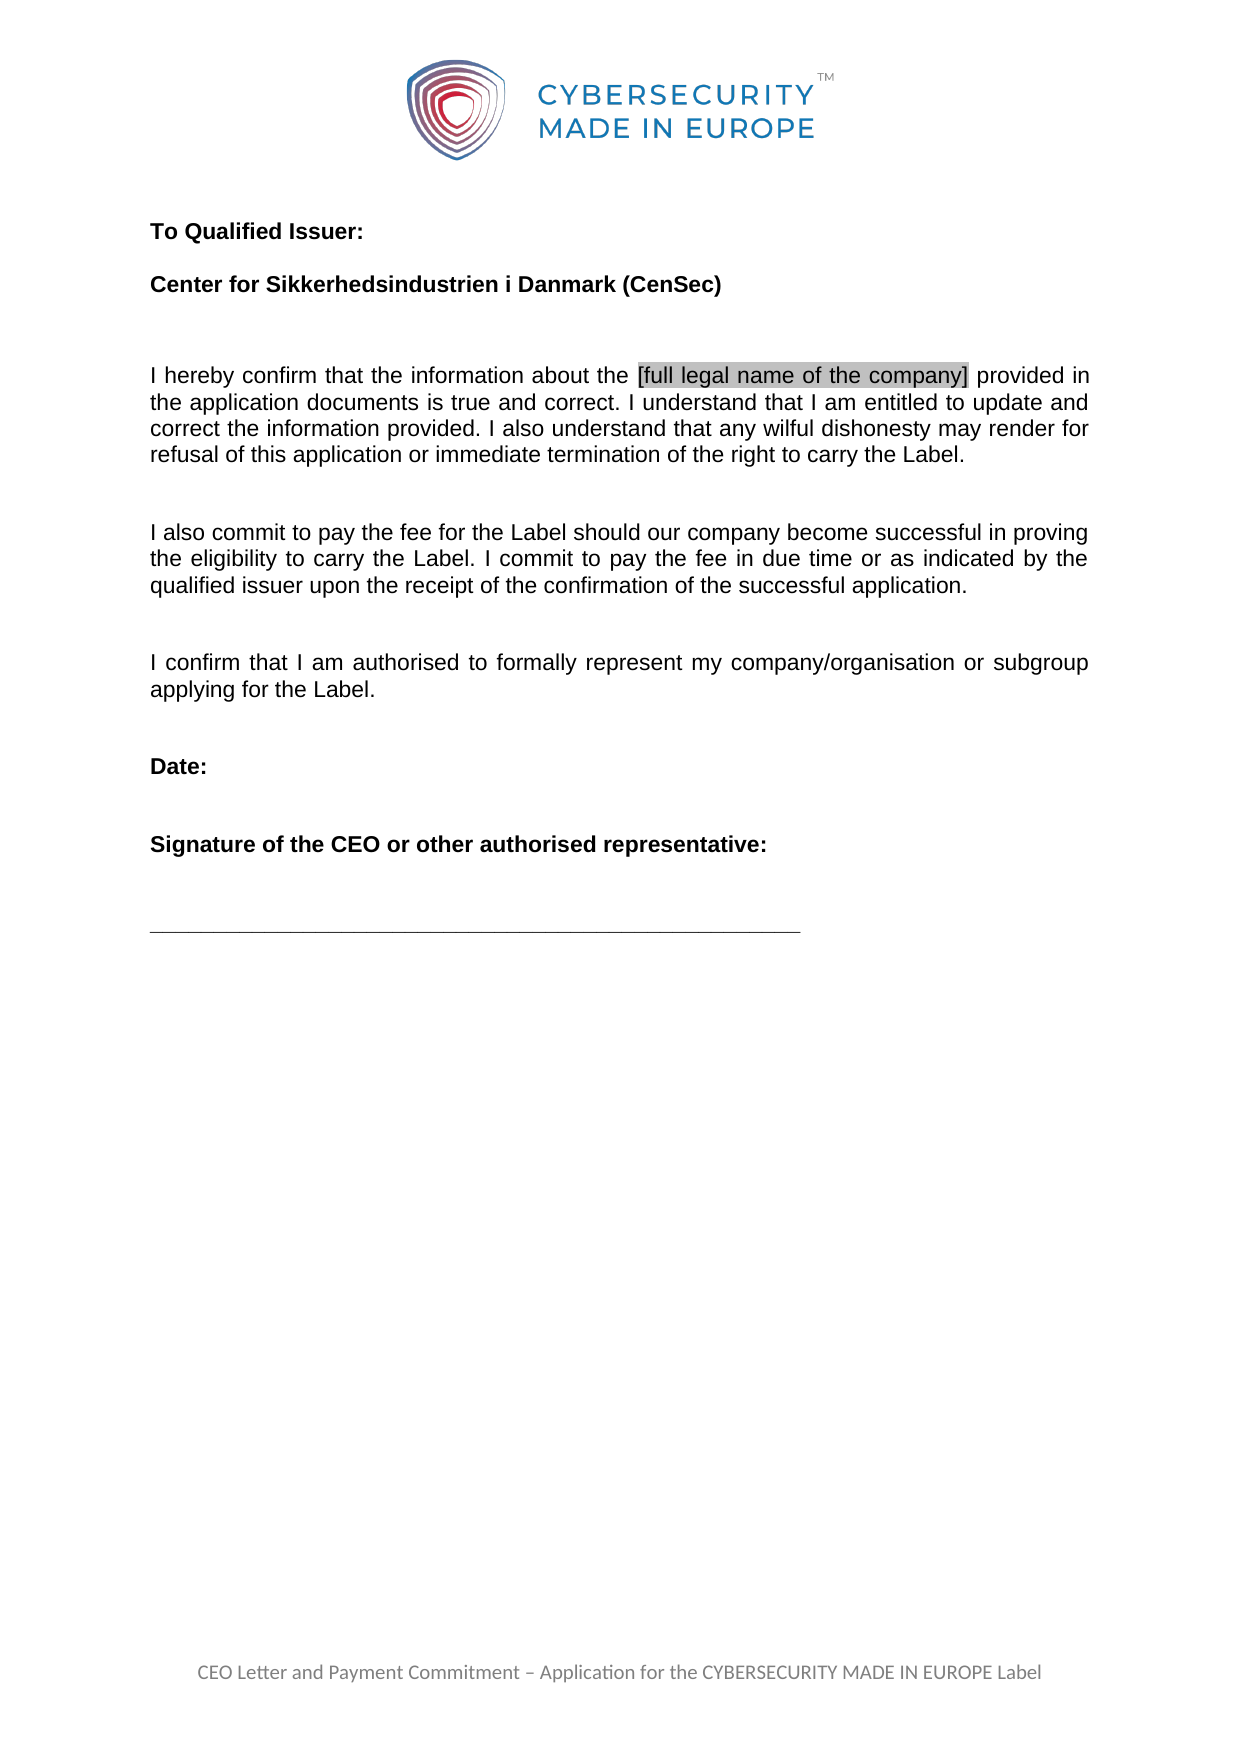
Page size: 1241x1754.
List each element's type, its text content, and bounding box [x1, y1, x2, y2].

text To Qualified Issuer: [150, 218, 1090, 244]
picture [400, 59, 840, 162]
text I confirm that I am authorised to formally represent my company/organisation or subgroup applying for the Label. [150, 649, 1090, 702]
text Signature of the CEO or other authorised representative: [150, 831, 1090, 857]
text I also commit to pay the fee for the Label should our company become successful in proving the eligibility to carry the Label. I commit to pay the fee in due time or as indicated by the qualified issuer upon the receipt of the confirmation of the successful application. [150, 519, 1090, 598]
text ___________________________________________________ [150, 909, 1090, 935]
text Date: [150, 753, 1090, 780]
text I hereby confirm that the information about the [full legal name of the company] provided in the application documents is true and correct. I understand that I am entitled to update and correct the information provided. I also understand that any wilful dishonesty may render for refusal of this application or immediate termination of the right to carry the Label. [150, 362, 1090, 467]
text Center for Sikkerhedsindustrien i Danmark (CenSec) [150, 271, 1090, 297]
